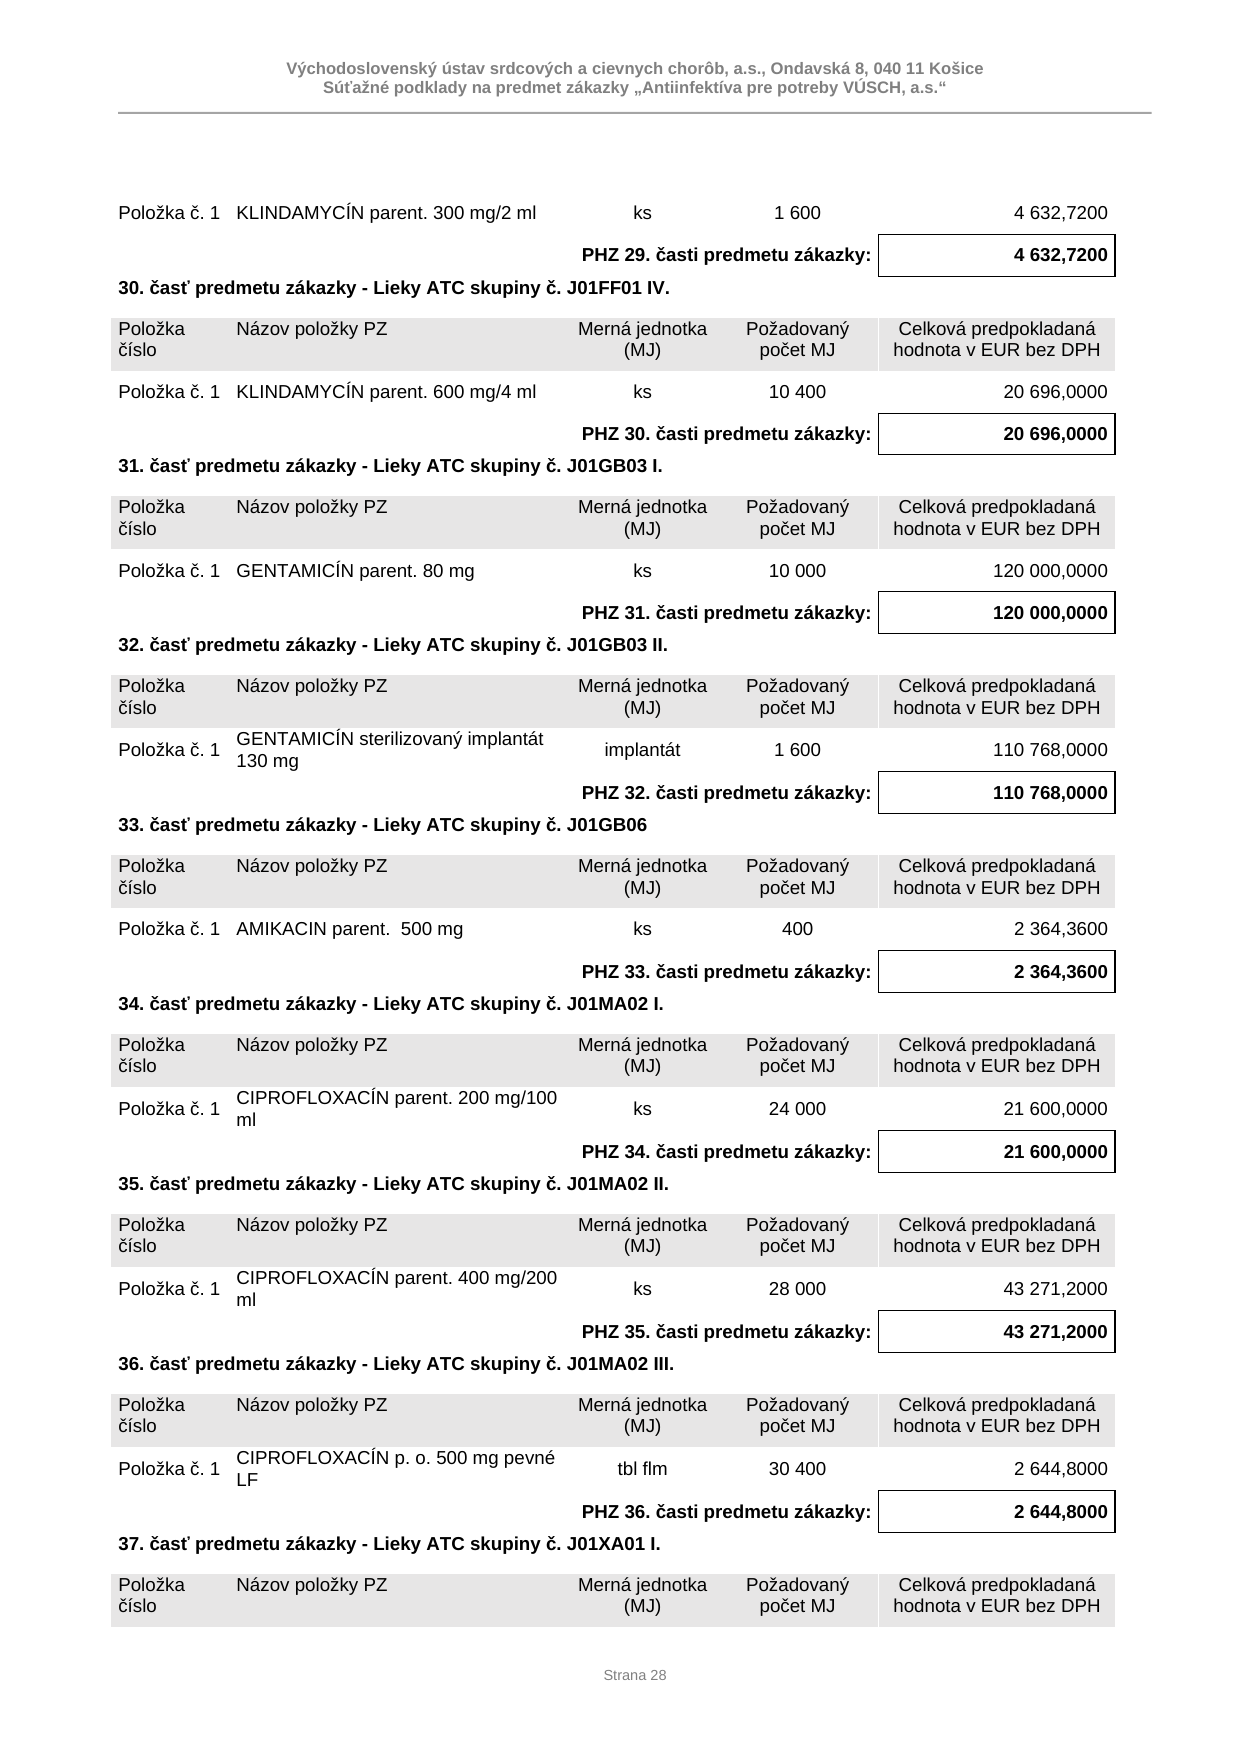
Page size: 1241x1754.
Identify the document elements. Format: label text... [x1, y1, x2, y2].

table_cell 2 364,3600 [879, 908, 1115, 950]
table_cell PHZ 34. časti predmetu zákazky: [111, 1130, 878, 1172]
table_cell GENTAMICÍN sterilizovaný implantát 130 mg [229, 728, 569, 771]
table_cell Položka č. 1 [111, 728, 229, 771]
table_cell Merná jednotka (MJ) [569, 1034, 716, 1087]
table_cell 30. časť predmetu zákazky - Lieky ATC skupiny č. J01FF01 IV. [111, 276, 1115, 317]
table_cell 2 364,3600 [879, 951, 1114, 992]
table_cell Položka číslo [111, 1214, 229, 1267]
table_cell Merná jednotka (MJ) [569, 1214, 716, 1267]
table_cell ks [569, 549, 716, 591]
table_cell Položka č. 1 [111, 1267, 229, 1310]
table_cell 36. časť predmetu zákazky - Lieky ATC skupiny č. J01MA02 III. [111, 1352, 1115, 1394]
table_cell Položka č. 1 [111, 549, 229, 591]
table_cell 21 600,0000 [879, 1131, 1114, 1172]
table_cell 2 644,8000 [879, 1447, 1115, 1490]
table_cell Požadovaný počet MJ [716, 1574, 878, 1627]
table_cell 10 000 [716, 549, 878, 591]
table_cell Merná jednotka (MJ) [569, 675, 716, 728]
table_cell 30 400 [716, 1447, 878, 1490]
table_cell PHZ 30. časti predmetu zákazky: [111, 413, 878, 454]
table_cell Položka číslo [111, 1394, 229, 1447]
table_cell PHZ 32. časti predmetu zákazky: [111, 771, 878, 813]
table_cell 24 000 [716, 1087, 878, 1130]
table_cell Položka č. 1 [111, 1447, 229, 1490]
table_cell Celková predpokladaná hodnota v EUR bez DPH [879, 1034, 1115, 1087]
table_cell GENTAMICÍN parent. 80 mg [229, 549, 569, 591]
table_cell CIPROFLOXACÍN parent. 200 mg/100 ml [229, 1087, 569, 1130]
table_cell Požadovaný počet MJ [716, 496, 878, 549]
table_cell PHZ 29. časti predmetu zákazky: [111, 234, 878, 276]
table_cell Názov položky PZ [229, 318, 569, 371]
table_cell Názov položky PZ [229, 855, 569, 908]
table_cell 2 644,8000 [879, 1491, 1114, 1532]
table_cell Položka číslo [111, 318, 229, 371]
table_cell ks [569, 1087, 716, 1130]
table_cell Položka číslo [111, 855, 229, 908]
table_cell Položka č. 1 [111, 371, 229, 412]
table_cell Požadovaný počet MJ [716, 1034, 878, 1087]
table_cell Položka číslo [111, 1574, 229, 1627]
table_cell 37. časť predmetu zákazky - Lieky ATC skupiny č. J01XA01 I. [111, 1532, 1115, 1574]
table_cell PHZ 31. časti predmetu zákazky: [111, 591, 878, 633]
table_cell Celková predpokladaná hodnota v EUR bez DPH [879, 1214, 1115, 1267]
table_cell Merná jednotka (MJ) [569, 1394, 716, 1447]
table_cell 20 696,0000 [879, 371, 1115, 412]
table_cell AMIKACIN parent. 500 mg [229, 908, 569, 950]
table_cell Požadovaný počet MJ [716, 675, 878, 728]
table_cell Celková predpokladaná hodnota v EUR bez DPH [879, 855, 1115, 908]
table_cell 110 768,0000 [879, 772, 1114, 813]
table_cell 120 000,0000 [879, 592, 1114, 633]
table_cell CIPROFLOXACÍN parent. 400 mg/200 ml [229, 1267, 569, 1310]
table_cell Názov položky PZ [229, 1034, 569, 1087]
table_cell Celková predpokladaná hodnota v EUR bez DPH [879, 496, 1115, 549]
table_cell Požadovaný počet MJ [716, 855, 878, 908]
table_cell tbl flm [569, 1447, 716, 1490]
table_cell 20 696,0000 [879, 414, 1114, 454]
table_cell Celková predpokladaná hodnota v EUR bez DPH [879, 1574, 1115, 1627]
table_cell 35. časť predmetu zákazky - Lieky ATC skupiny č. J01MA02 II. [111, 1172, 1115, 1214]
table_cell 1 600 [716, 192, 878, 234]
table_cell 32. časť predmetu zákazky - Lieky ATC skupiny č. J01GB03 II. [111, 633, 1115, 675]
table_cell 4 632,7200 [879, 235, 1114, 276]
table_cell 33. časť predmetu zákazky - Lieky ATC skupiny č. J01GB06 [111, 813, 1115, 855]
table_cell Položka číslo [111, 496, 229, 549]
table_cell 400 [716, 908, 878, 950]
table_cell Položka číslo [111, 1034, 229, 1087]
table_cell ks [569, 908, 716, 950]
table_cell 34. časť predmetu zákazky - Lieky ATC skupiny č. J01MA02 I. [111, 992, 1115, 1034]
table_cell implantát [569, 728, 716, 771]
table_cell ks [569, 371, 716, 412]
table_cell 43 271,2000 [879, 1267, 1115, 1310]
table_cell Položka č. 1 [111, 192, 229, 234]
table_cell 110 768,0000 [879, 728, 1115, 771]
table_cell Celková predpokladaná hodnota v EUR bez DPH [879, 675, 1115, 728]
table_cell Požadovaný počet MJ [716, 318, 878, 371]
table_cell 28 000 [716, 1267, 878, 1310]
table_cell Názov položky PZ [229, 496, 569, 549]
table_cell Merná jednotka (MJ) [569, 1574, 716, 1627]
table_cell Názov položky PZ [229, 1214, 569, 1267]
table_cell 43 271,2000 [879, 1311, 1114, 1352]
table_cell PHZ 36. časti predmetu zákazky: [111, 1490, 878, 1532]
table_cell Celková predpokladaná hodnota v EUR bez DPH [879, 318, 1115, 371]
table_cell Celková predpokladaná hodnota v EUR bez DPH [879, 1394, 1115, 1447]
table_cell PHZ 33. časti predmetu zákazky: [111, 950, 878, 992]
table_cell Merná jednotka (MJ) [569, 318, 716, 371]
table_cell Merná jednotka (MJ) [569, 855, 716, 908]
table_cell Položka číslo [111, 675, 229, 728]
table_cell Položka č. 1 [111, 908, 229, 950]
table_cell KLINDAMYCÍN parent. 600 mg/4 ml [229, 371, 569, 412]
table_cell 31. časť predmetu zákazky - Lieky ATC skupiny č. J01GB03 I. [111, 454, 1115, 496]
table_cell CIPROFLOXACÍN p. o. 500 mg pevné LF [229, 1447, 569, 1490]
table_cell ks [569, 192, 716, 234]
table_cell Požadovaný počet MJ [716, 1394, 878, 1447]
table_cell 120 000,0000 [879, 549, 1115, 591]
table_cell 1 600 [716, 728, 878, 771]
table_cell Položka č. 1 [111, 1087, 229, 1130]
table_cell Merná jednotka (MJ) [569, 496, 716, 549]
table_cell PHZ 35. časti predmetu zákazky: [111, 1310, 878, 1352]
table_cell Názov položky PZ [229, 1574, 569, 1627]
table_cell KLINDAMYCÍN parent. 300 mg/2 ml [229, 192, 569, 234]
table_cell 4 632,7200 [879, 192, 1115, 234]
table_cell Názov položky PZ [229, 1394, 569, 1447]
table_cell Názov položky PZ [229, 675, 569, 728]
table_cell Požadovaný počet MJ [716, 1214, 878, 1267]
table_cell ks [569, 1267, 716, 1310]
table_cell 21 600,0000 [879, 1087, 1115, 1130]
table_cell 10 400 [716, 371, 878, 412]
